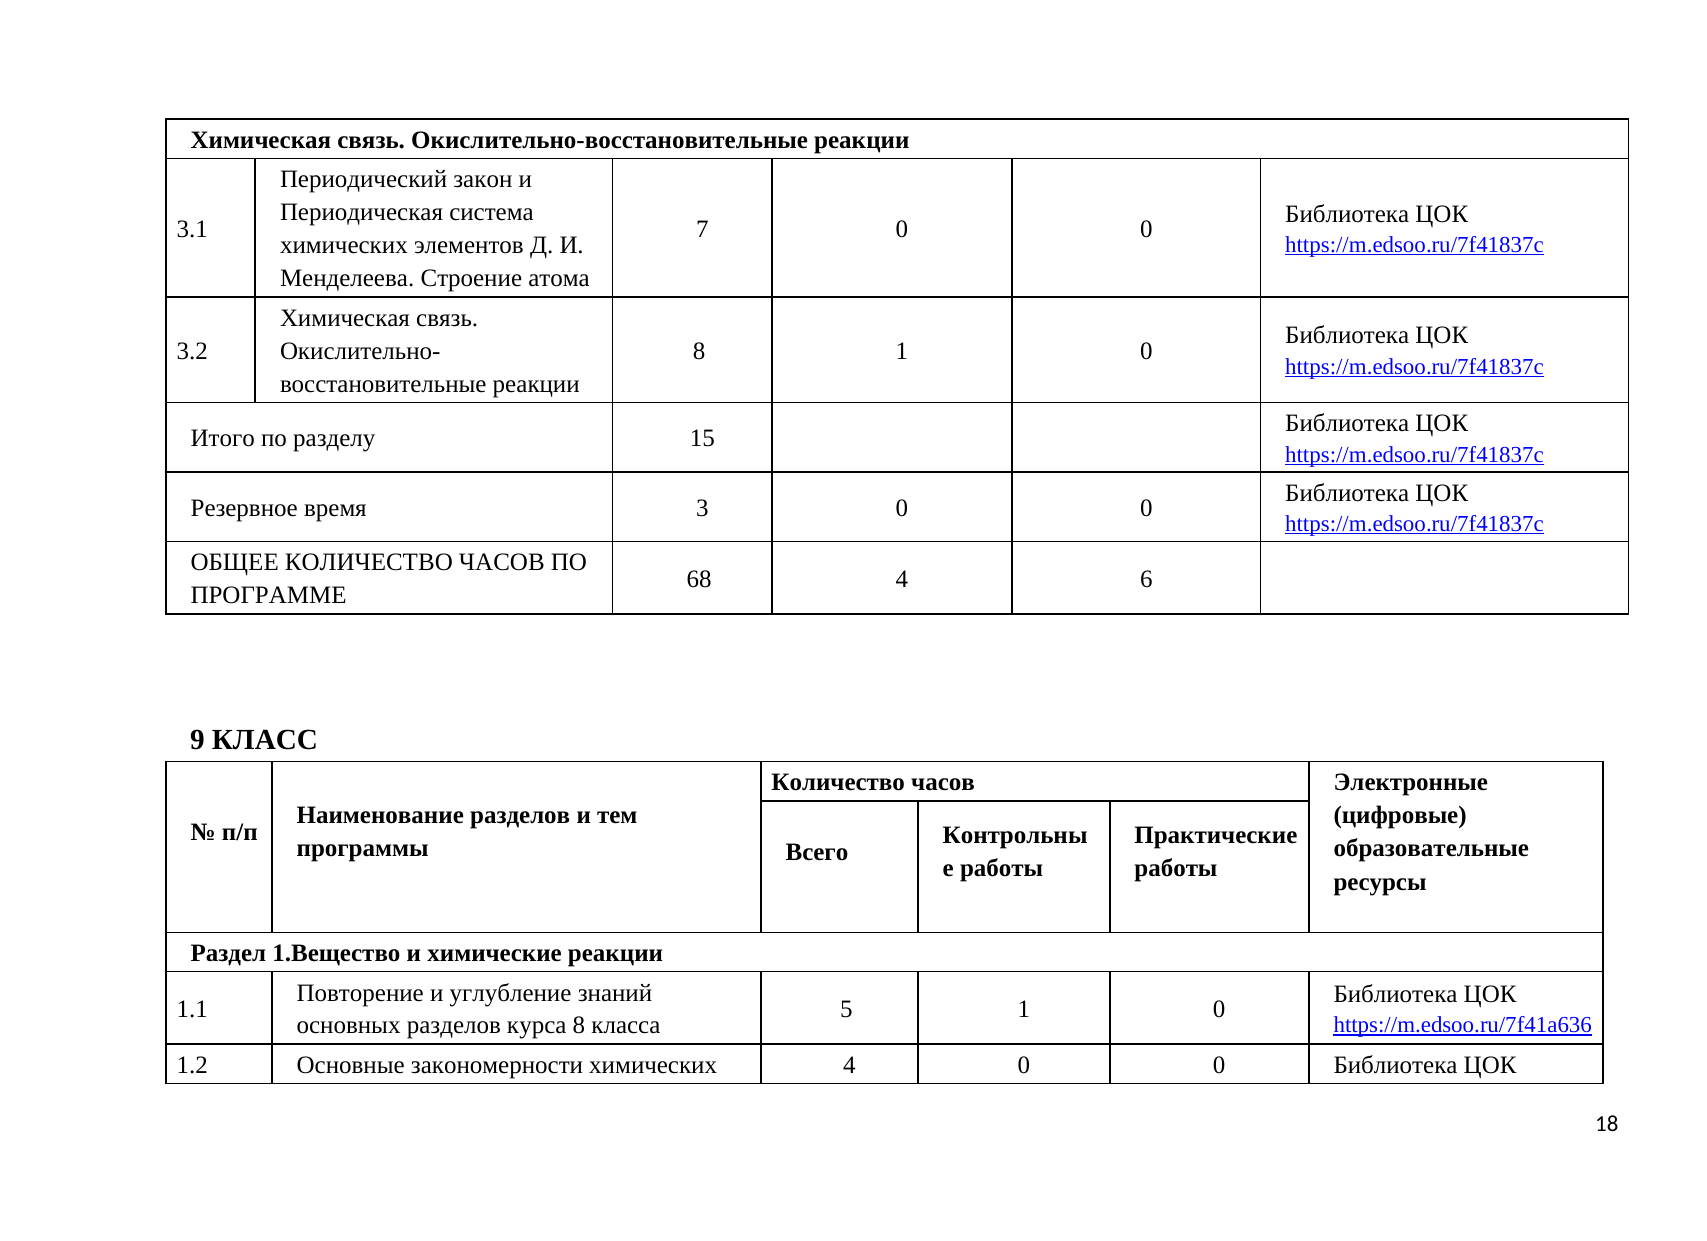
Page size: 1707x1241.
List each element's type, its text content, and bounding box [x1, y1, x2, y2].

table_cell 0 [1111, 972, 1308, 1043]
table_cell 0 [1013, 298, 1260, 401]
table_cell Библиотека ЦОК https://m.edsoo.ru/7f41837c [1261, 298, 1628, 401]
table_cell Резервное время [167, 473, 612, 541]
table_cell 6 [1013, 542, 1260, 613]
table_cell Повторение и углубление знаний основных разделов курса 8 класса [273, 972, 760, 1043]
table_cell Библиотека ЦОК https://m.edsoo.ru/7f41837c [1261, 159, 1628, 296]
table_cell 7 [613, 159, 771, 296]
table_cell 15 [613, 403, 771, 471]
table_cell Библиотека ЦОК https://m.edsoo.ru/7f41837c [1261, 473, 1628, 541]
table_cell ОБЩЕЕ КОЛИЧЕСТВО ЧАСОВ ПО ПРОГРАММЕ [167, 542, 612, 613]
text 9 КЛАСС [190, 722, 1618, 756]
table_cell Итого по разделу [167, 403, 612, 471]
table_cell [273, 1045, 760, 1083]
table_cell Библиотека ЦОК https://m.edsoo.ru/7f41837c [1261, 403, 1628, 471]
table_cell 1.1 [167, 972, 271, 1043]
table_cell 4 [762, 1045, 917, 1083]
table_cell 1 [773, 298, 1011, 401]
table_cell Химическая связь. Окислительно-восстановительные реакции [256, 298, 612, 401]
table_cell Контрольные работы [919, 802, 1109, 931]
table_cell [1310, 972, 1602, 1043]
table_cell 8 [613, 298, 771, 401]
table_header № п/п [167, 762, 271, 931]
table_header Количество часов [762, 762, 1308, 800]
table_cell 3.1 [167, 159, 254, 296]
table_cell 0 [773, 159, 1011, 296]
table_cell 68 [613, 542, 771, 613]
table_cell 3 [613, 473, 771, 541]
table_cell 3.2 [167, 298, 254, 401]
table_header Наименование разделов и тем программы [273, 762, 760, 931]
table_cell 0 [773, 473, 1011, 541]
table_cell 4 [773, 542, 1011, 613]
table_cell 0 [1013, 473, 1260, 541]
table_cell Практические работы [1111, 802, 1308, 931]
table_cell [1310, 1045, 1602, 1083]
table_cell [1013, 403, 1260, 471]
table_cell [167, 120, 1628, 157]
table_cell Всего [762, 802, 917, 931]
table_cell 0 [919, 1045, 1109, 1083]
table_cell Периодический закон и Периодическая система химических элементов Д. И. Менделеева. Строение атома [256, 159, 612, 296]
table_cell 1.2 [167, 1045, 271, 1083]
table_cell 0 [1013, 159, 1260, 296]
table_cell 1 [919, 972, 1109, 1043]
table_cell [773, 403, 1011, 471]
table_cell Раздел 1.Вещество и химические реакции [167, 933, 1602, 971]
table_cell 5 [762, 972, 917, 1043]
table_cell [1261, 542, 1628, 613]
table_header Электронные (цифровые) образовательные ресурсы [1310, 762, 1602, 931]
table_cell 0 [1111, 1045, 1308, 1083]
